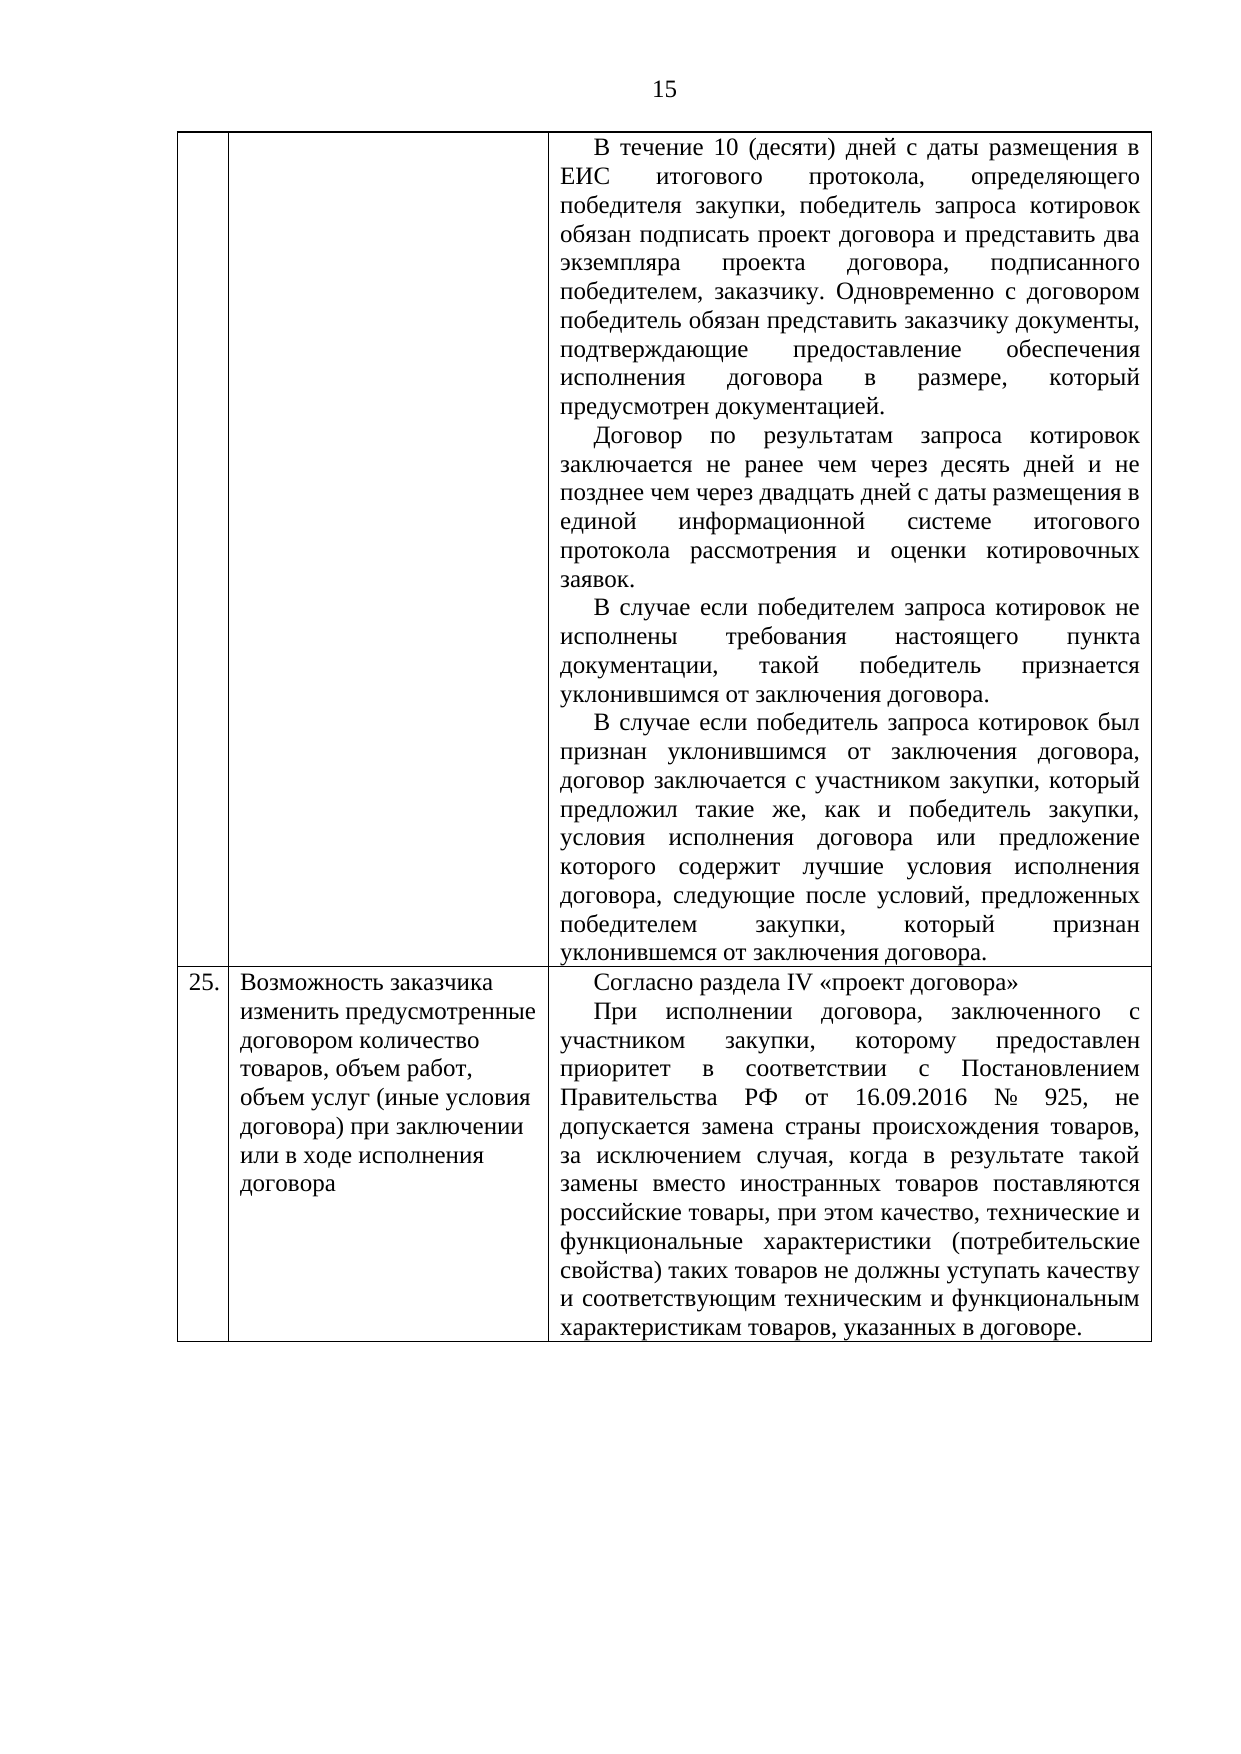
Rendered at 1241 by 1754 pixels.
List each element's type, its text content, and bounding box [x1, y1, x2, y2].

table_cell Возможность заказчика изменить предусмотренные договором количество товаров, объем работ, объем услуг (иные условия договора) при заключении или в ходе исполнения договора [229, 967, 548, 1341]
table_cell [178, 967, 228, 1341]
table_cell Согласно раздела IV «проект договора» При исполнении договора, заключенного с участником закупки, которому предоставлен приоритет в соответствии с Постановлением Правительства РФ от 16.09.2016 № 925, не допускается замена страны происхождения товаров, за исключением случая, когда в результате такой замены вместо иностранных товаров поставляются российские товары, при этом качество, технические и функциональные характеристики (потребительские свойства) таких товаров не должны уступать качеству и соответствующим техническим и функциональным характеристикам товаров, указанных в договоре. [549, 967, 1151, 1341]
table_cell [178, 133, 228, 966]
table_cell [229, 133, 548, 966]
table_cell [549, 133, 1151, 966]
